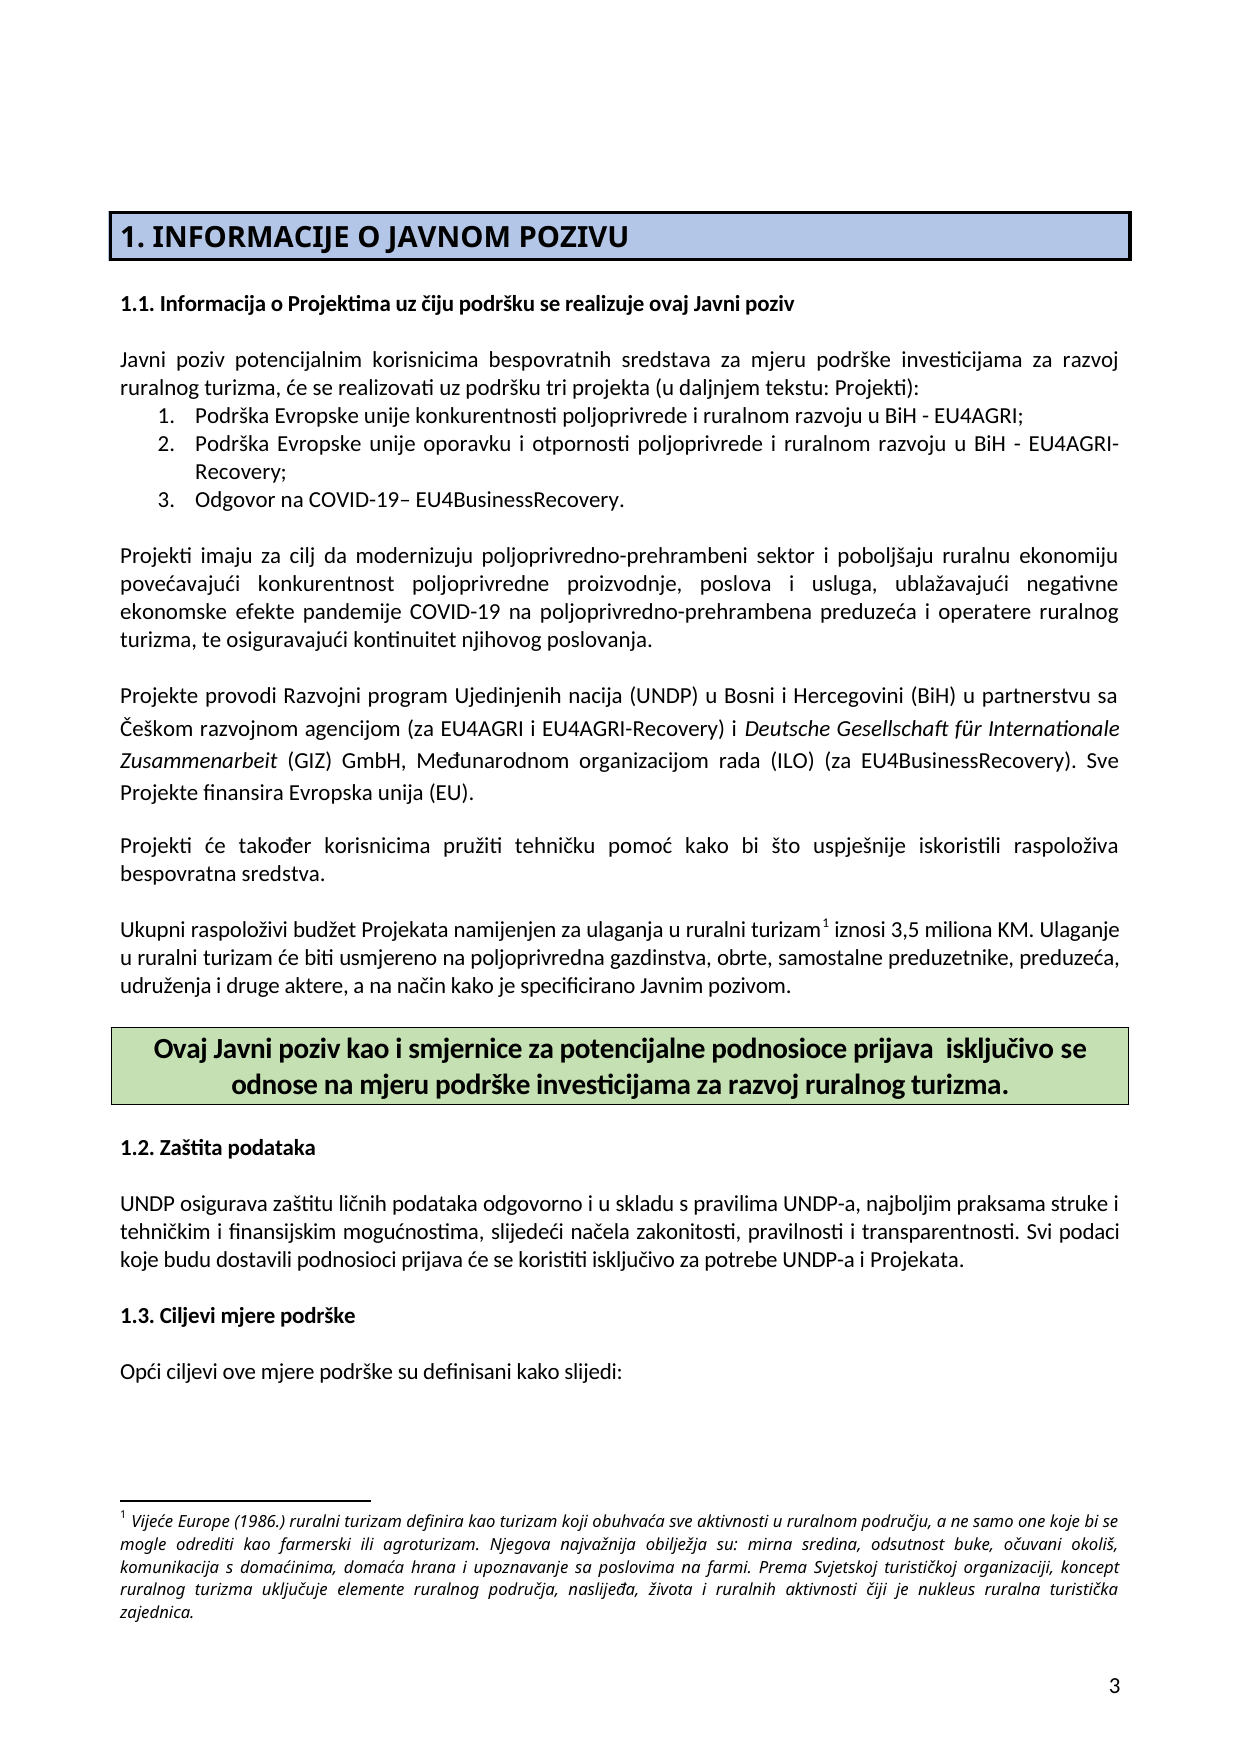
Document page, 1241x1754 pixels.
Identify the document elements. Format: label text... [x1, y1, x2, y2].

text Javni poziv potencijalnim korisnicima bespovratnih sredstava za mjeru podrške investicijama za razvoj ruralnog turizma, će se realizovati uz podršku tri projekta (u daljnjem tekstu: Projekti): [120, 345, 1120, 401]
subtitle 1. INFORMACIJE O JAVNOM POZIVU [112, 214, 1128, 258]
text Projekte provodi Razvojni program Ujedinjenih nacija (UNDP) u Bosni i Hercegovini (BiH) u partnerstvu sa Češkom razvojnom agencijom (za EU4AGRI i EU4AGRI-Recovery) i Deutsche Gesellschaft für Internationale Zusammenarbeit (GIZ) GmbH, Međunarodnom organizacijom rada (ILO) (za EU4BusinessRecovery). Sve Projekte finansira Evropska unija (EU). [120, 681, 1120, 806]
list Odgovor na COVID-19– EU4BusinessRecovery. [157, 485, 1120, 513]
text Ovaj Javni poziv kao i smjernice za potencijalne podnosioce prijava isključivo se odnose na mjeru podrške investicijama za razvoj ruralnog turizma. [112, 1028, 1128, 1104]
text UNDP osigurava zaštitu ličnih podataka odgovorno i u skladu s pravilima UNDP-a, najboljim praksama struke i tehničkim i finansijskim mogućnostima, slijedeći načela zakonitosti, pravilnosti i transparentnosti. Svi podaci koje budu dostavili podnosioci prijava će se koristiti isključivo za potrebe UNDP-a i Projekata. [120, 1189, 1120, 1273]
text Projekti imaju za cilj da modernizuju poljoprivredno-prehrambeni sektor i poboljšaju ruralnu ekonomiju povećavajući konkurentnost poljoprivredne proizvodnje, poslova i usluga, ublažavajući negativne ekonomske efekte pandemije COVID-19 na poljoprivredno-prehrambena preduzeća i operatere ruralnog turizma, te osiguravajući kontinuitet njihovog poslovanja. [120, 541, 1120, 653]
list Podrška Evropske unije oporavku i otpornosti poljoprivrede i ruralnom razvoju u BiH - EU4AGRI-Recovery; [157, 429, 1120, 485]
text Opći ciljevi ove mjere podrške su definisani kako slijedi: [120, 1357, 1120, 1385]
text Projekti će također korisnicima pružiti tehničku pomoć kako bi što uspješnije iskoristili raspoloživa bespovratna sredstva. [120, 831, 1120, 887]
text Ukupni raspoloživi budžet Projekata namijenjen za ulaganja u ruralni turizam iznosi 3,5 miliona KM. Ulaganje u ruralni turizam će biti usmjereno na poljoprivredna gazdinstva, obrte, samostalne preduzetnike, preduzeća, udruženja i druge aktere, a na način kako je specificirano Javnim pozivom. [120, 915, 1120, 999]
list Podrška Evropske unije konkurentnosti poljoprivrede i ruralnom razvoju u BiH - EU4AGRI; [157, 401, 1120, 429]
subtitle 1.2. Zaštita podataka [120, 1133, 1120, 1161]
subtitle 1.3. Ciljevi mjere podrške [120, 1301, 1120, 1329]
subtitle 1.1. Informacija o Projektima uz čiju podršku se realizuje ovaj Javni poziv [120, 289, 1120, 317]
